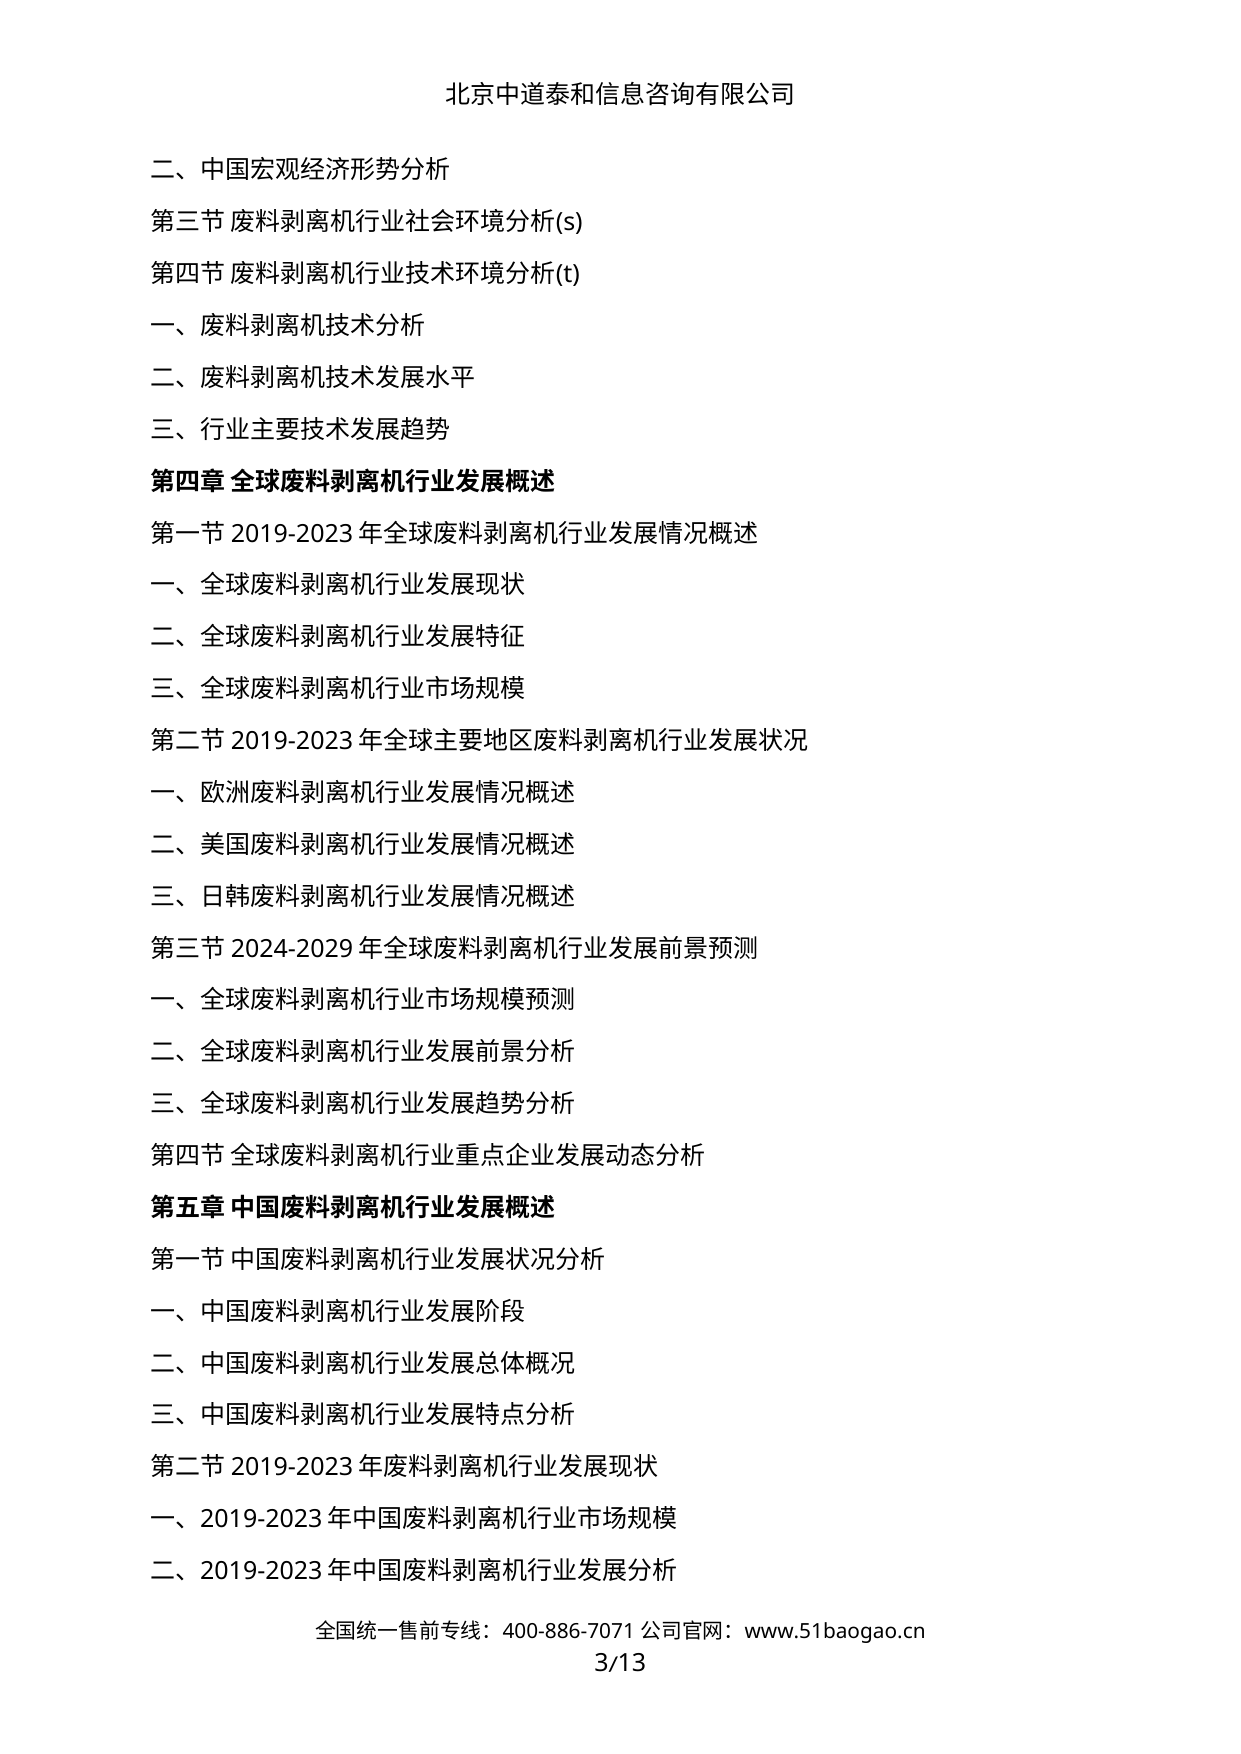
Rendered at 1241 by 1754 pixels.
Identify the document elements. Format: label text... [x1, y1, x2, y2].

text 三、全球废料剥离机行业市场规模 [150, 669, 1090, 705]
text 三、行业主要技术发展趋势 [150, 409, 1090, 446]
text 第四章 全球废料剥离机行业发展概述 [150, 461, 1090, 497]
text 一、欧洲废料剥离机行业发展情况概述 [150, 772, 1090, 809]
text 二、中国宏观经济形势分析 [150, 150, 1090, 186]
text 一、中国废料剥离机行业发展阶段 [150, 1291, 1090, 1327]
text 第五章 中国废料剥离机行业发展概述 [150, 1187, 1090, 1224]
text 二、2019-2023年中国废料剥离机行业发展分析 [150, 1551, 1090, 1587]
text 二、全球废料剥离机行业发展特征 [150, 617, 1090, 653]
text 二、全球废料剥离机行业发展前景分析 [150, 1032, 1090, 1068]
text 三、中国废料剥离机行业发展特点分析 [150, 1395, 1090, 1431]
text 第一节 中国废料剥离机行业发展状况分析 [150, 1239, 1090, 1276]
text 二、美国废料剥离机行业发展情况概述 [150, 824, 1090, 861]
text 第三节 2024-2029年全球废料剥离机行业发展前景预测 [150, 928, 1090, 964]
text 一、废料剥离机技术分析 [150, 306, 1090, 342]
text 第二节 2019-2023年废料剥离机行业发展现状 [150, 1447, 1090, 1483]
text 第四节 全球废料剥离机行业重点企业发展动态分析 [150, 1136, 1090, 1172]
text 三、全球废料剥离机行业发展趋势分析 [150, 1084, 1090, 1120]
text 二、中国废料剥离机行业发展总体概况 [150, 1343, 1090, 1379]
text 第四节 废料剥离机行业技术环境分析(t) [150, 254, 1090, 290]
text 第一节 2019-2023年全球废料剥离机行业发展情况概述 [150, 513, 1090, 549]
text 一、2019-2023年中国废料剥离机行业市场规模 [150, 1499, 1090, 1535]
text 一、全球废料剥离机行业市场规模预测 [150, 980, 1090, 1016]
text 一、全球废料剥离机行业发展现状 [150, 565, 1090, 601]
text 三、日韩废料剥离机行业发展情况概述 [150, 876, 1090, 912]
text 第二节 2019-2023年全球主要地区废料剥离机行业发展状况 [150, 721, 1090, 757]
text 二、废料剥离机技术发展水平 [150, 357, 1090, 394]
text 第三节 废料剥离机行业社会环境分析(s) [150, 202, 1090, 238]
